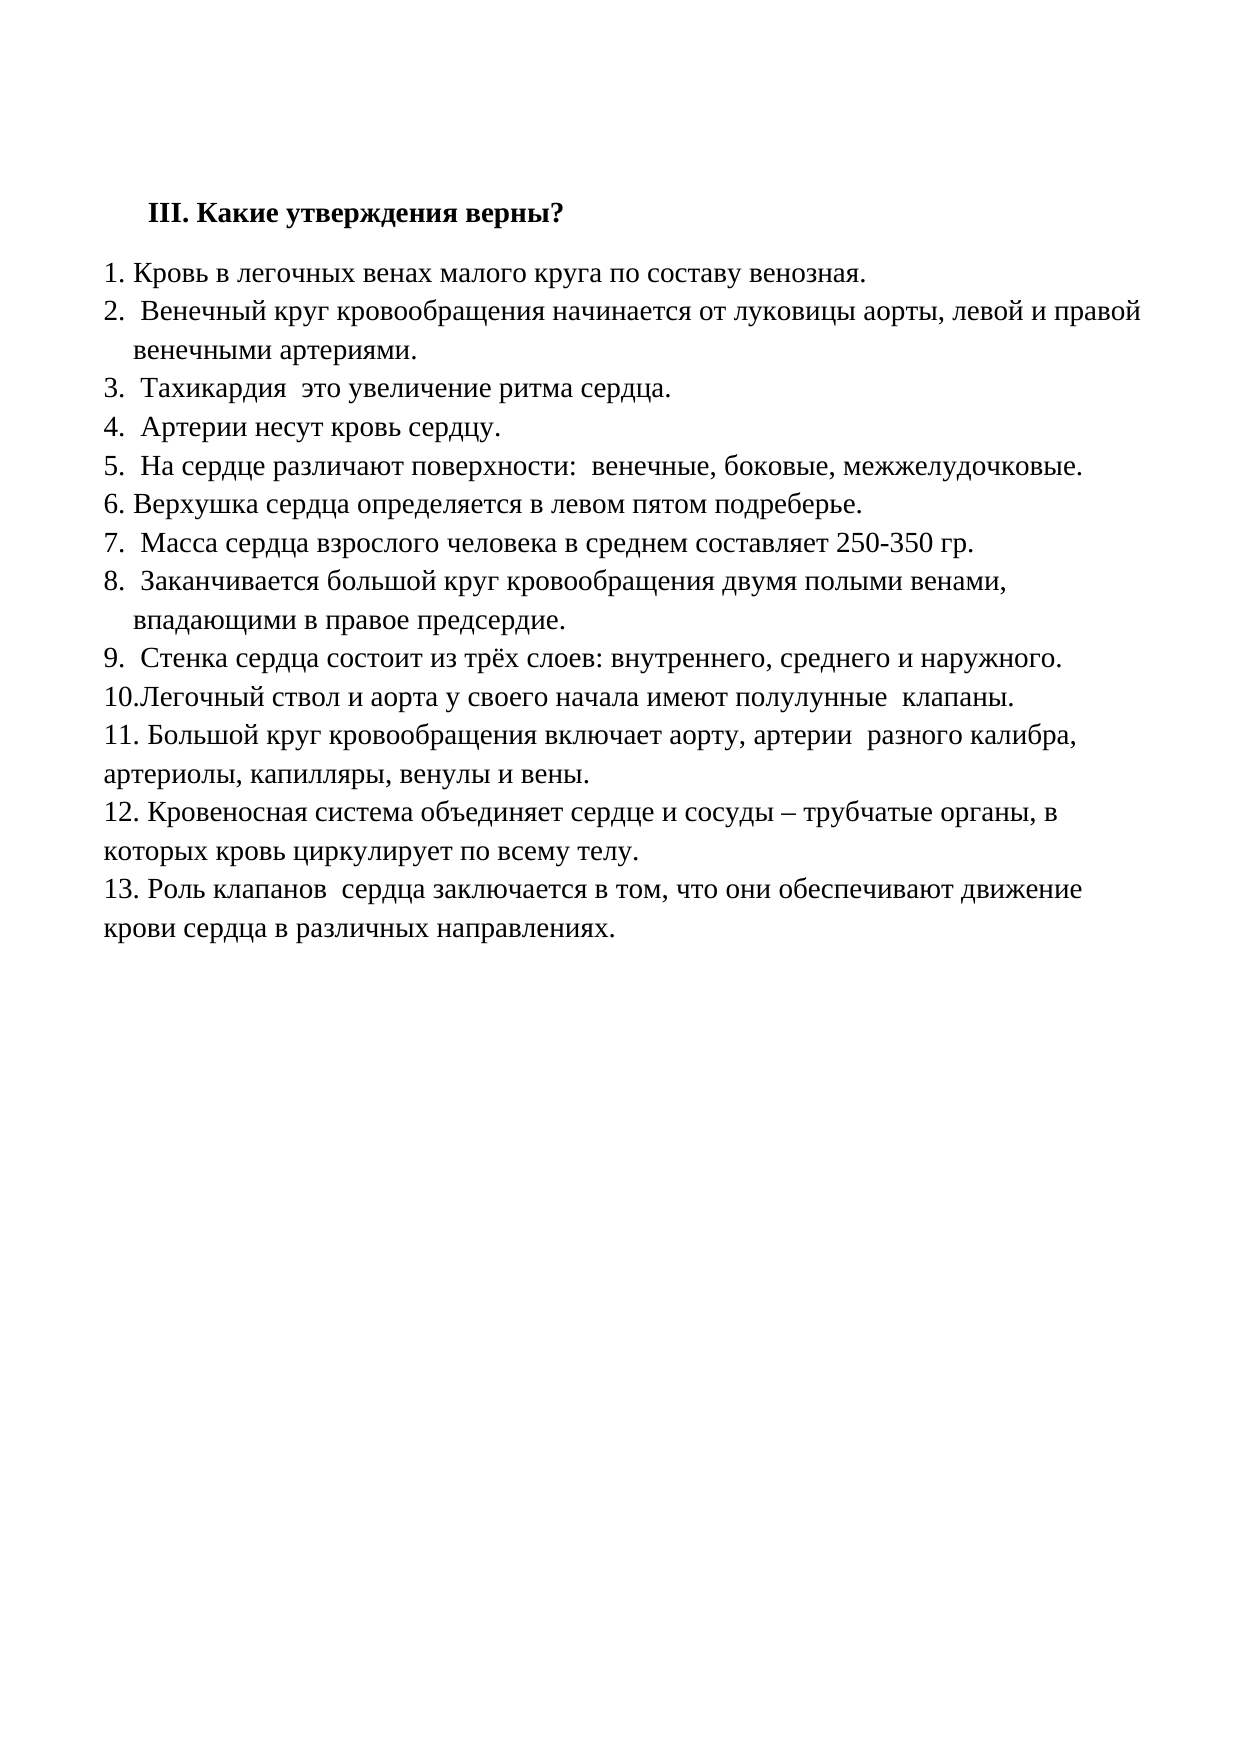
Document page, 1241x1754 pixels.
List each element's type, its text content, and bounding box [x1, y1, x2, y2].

list Тахикардия это увеличение ритма сердца. [103, 371, 1152, 404]
list Венечный круг кровообращения начинается от луковицы аорты, левой и правой венечными артериями. [103, 293, 1152, 366]
list Масса сердца взрослого человека в среднем составляет 250-350 гр. [103, 525, 1152, 558]
list Верхушка сердца определяется в левом пятом подреберье. [103, 486, 1152, 520]
list Заканчивается большой круг кровообращения двумя полыми венами, впадающими в правое предсердие. [103, 563, 1152, 635]
text 12. Кровеносная система объединяет сердце и сосуды – трубчатые органы, в которых кровь циркулирует по всему телу. [103, 794, 1152, 867]
list Артерии несут кровь сердцу. [103, 409, 1152, 443]
list Кровь в легочных венах малого круга по составу венозная. [103, 255, 1152, 288]
text 11. Большой круг кровообращения включает аорту, артерии разного калибра, артериолы, капилляры, венулы и вены. [103, 717, 1152, 789]
list Стенка сердца состоит из трёх слоев: внутреннего, среднего и наружного. [103, 640, 1152, 674]
list На сердце различают поверхности: венечные, боковые, межжелудочковые. [103, 448, 1152, 481]
text 10.Легочный ствол и аорта у своего начала имеют полулунные клапаны. [103, 679, 1152, 712]
text 13. Роль клапанов сердца заключается в том, что они обеспечивают движение крови сердца в различных направлениях. [103, 872, 1152, 944]
text III. Какие утверждения верны? [148, 196, 1152, 229]
